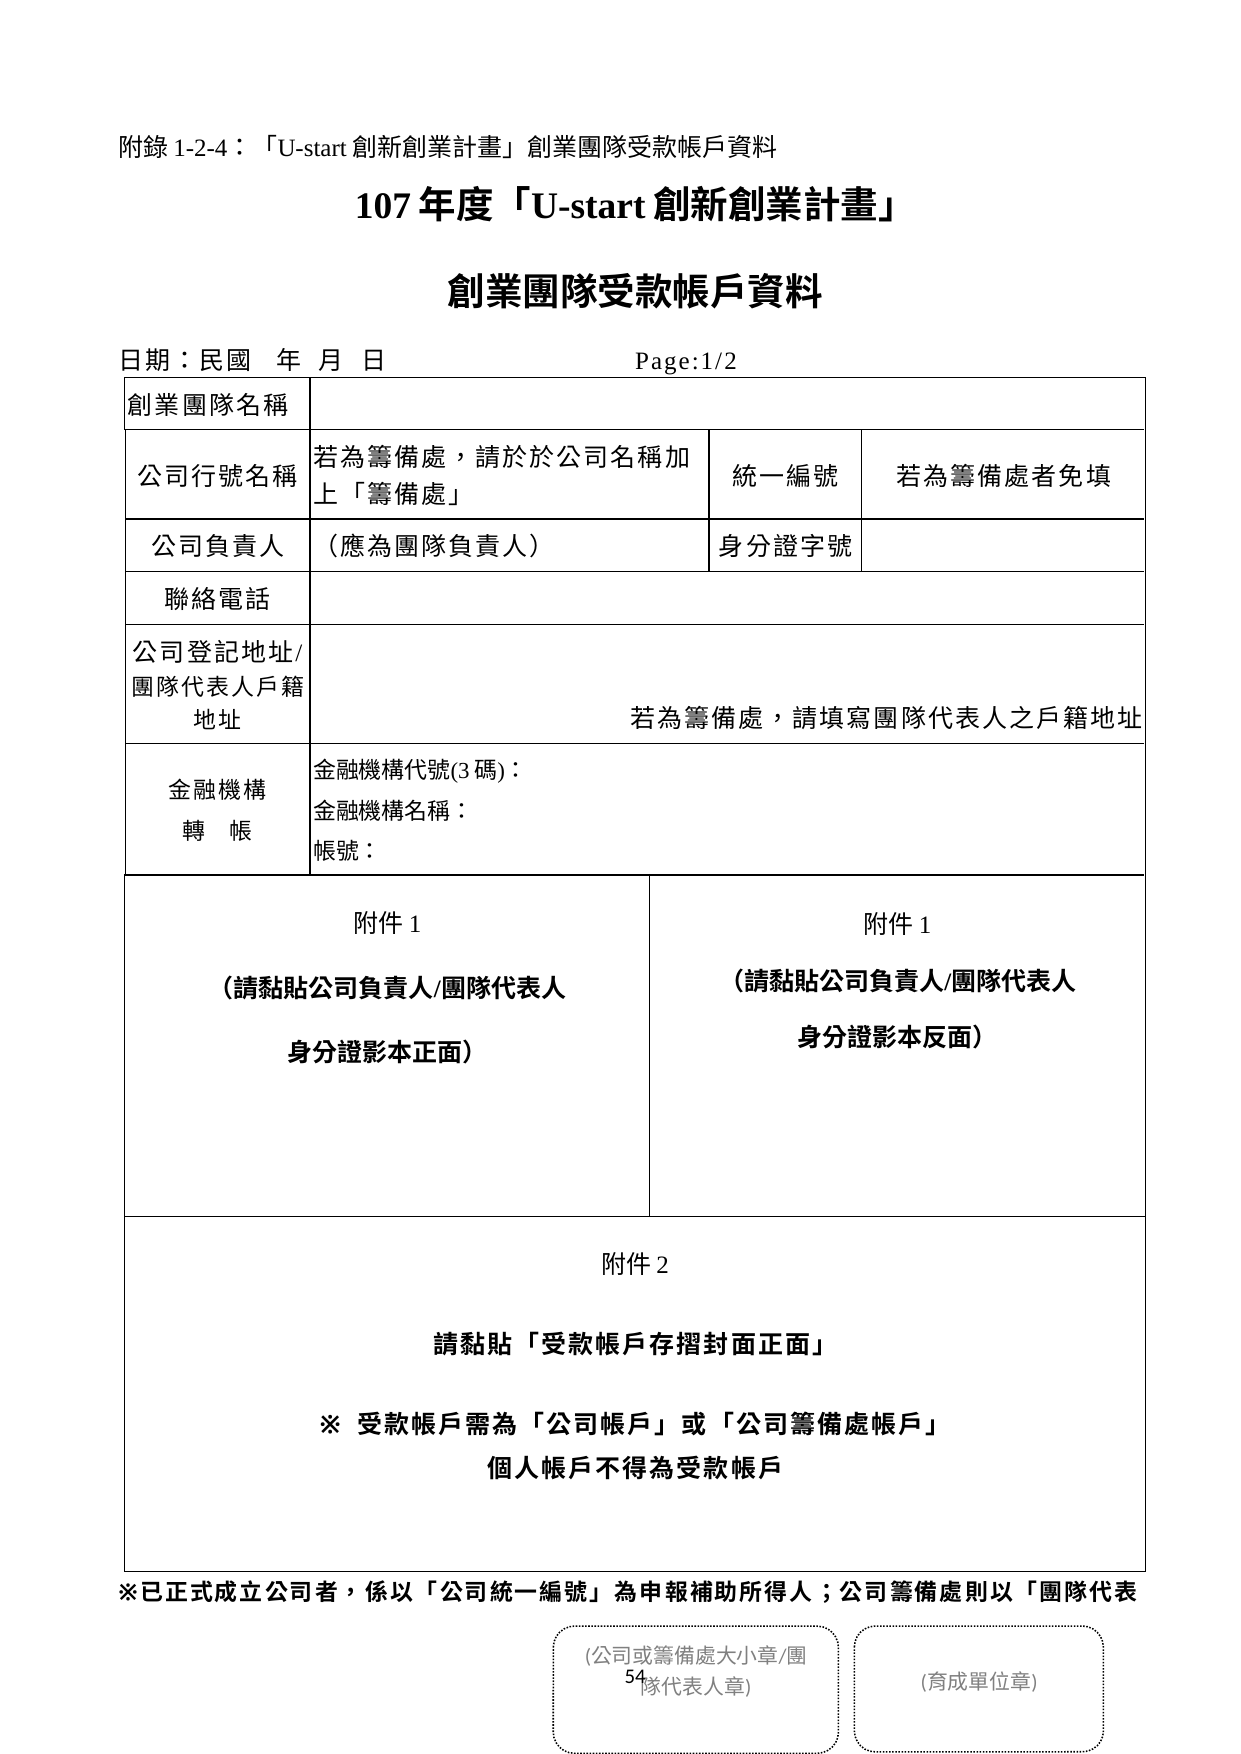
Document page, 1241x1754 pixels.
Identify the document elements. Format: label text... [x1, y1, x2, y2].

table_cell 附件1 （請黏貼公司負責人/團隊代表人 身分證影本反面） [650, 874, 1145, 1216]
table_cell 公司登記地址/團隊代表人戶籍地址 [126, 625, 309, 743]
table_cell 統一編號 [710, 430, 861, 518]
table_cell 附件1 （請黏貼公司負責人/團隊代表人 身分證影本正面） [125, 876, 649, 1216]
table_cell [311, 571, 1145, 623]
text 107年度「U-start創新創業計畫」 [118, 164, 1152, 239]
table_cell 聯絡電話 [126, 572, 309, 623]
table_cell 公司負責人 [126, 520, 309, 571]
subtitle 附錄1-2-4：「U-start創新創業計畫」創業團隊受款帳戶資料 [118, 127, 1152, 164]
table_cell 身分證字號 [710, 520, 861, 571]
table_cell 金融機構 轉 帳 [126, 744, 309, 874]
table_cell 金融機構代號(3碼)： 金融機構名稱： 帳號： [311, 743, 1145, 874]
table_cell [862, 518, 1145, 571]
table_cell 附件2 請黏貼「受款帳戶存摺封面正面」 受款帳戶需為「公司帳戶」或「公司籌備處帳戶」 個人帳戶不得為受款帳戶 [125, 1217, 1145, 1571]
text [118, 1572, 1152, 1609]
text 創業團隊受款帳戶資料 [118, 252, 1152, 327]
table_header 創業團隊名稱 [125, 378, 309, 429]
text 日期：民國 年 月 日 Page:1/2 [118, 339, 1152, 377]
table_cell 若為籌備處者免填 [862, 429, 1145, 518]
table_header [311, 378, 1145, 429]
table_cell 若為籌備處，請於於公司名稱加上「籌備處」 [311, 430, 708, 518]
table_cell 公司行號名稱 [126, 430, 309, 518]
table_cell 若為籌備處，請填寫團隊代表人之戶籍地址 [311, 624, 1145, 743]
table_cell （應為團隊負責人） [311, 520, 708, 571]
